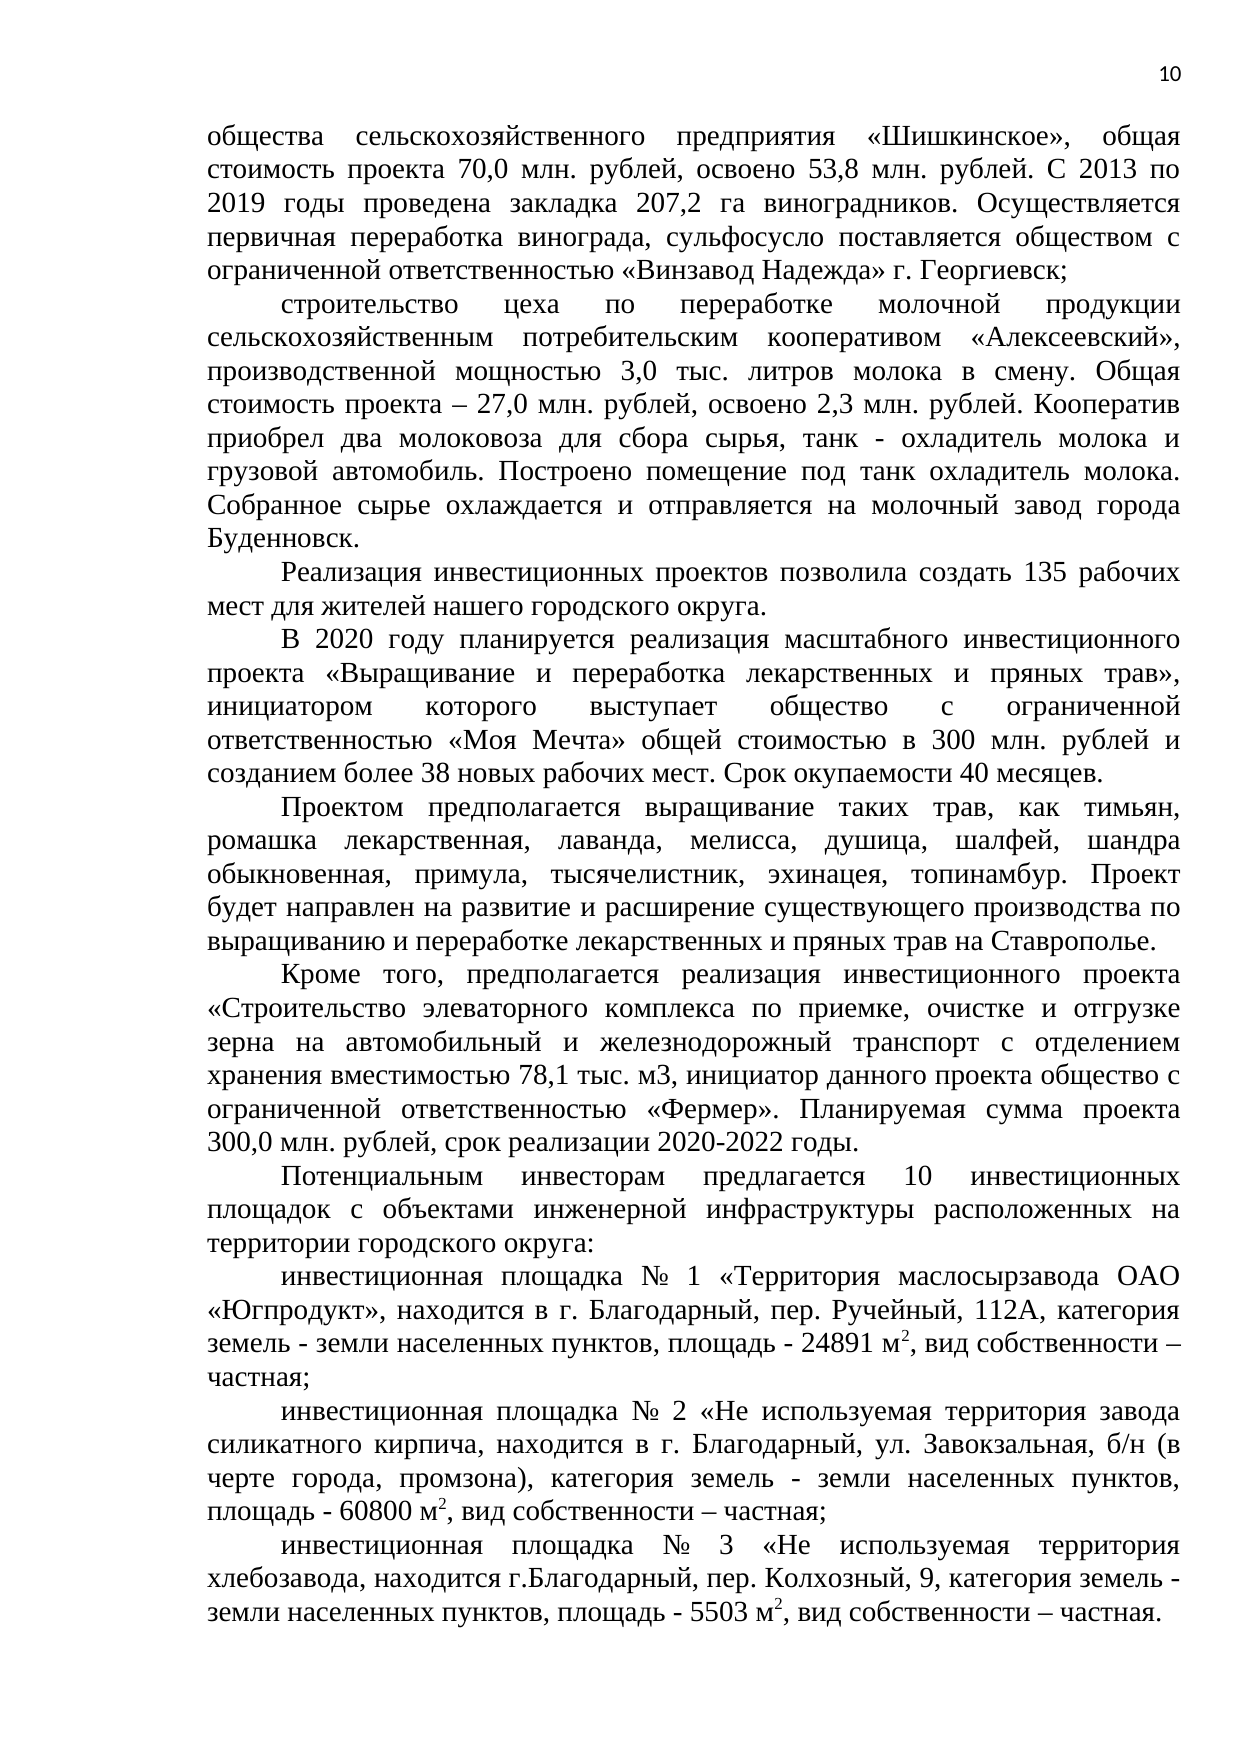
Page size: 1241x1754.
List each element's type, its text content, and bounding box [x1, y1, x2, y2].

text инвестиционная площадка № 1 «Территория маслосырзавода ОАО «Югпродукт», находится в г. Благодарный, пер. Ручейный, 112А, категория земель - земли населенных пунктов, площадь - 24891 м2, вид собственности – частная; [207, 1258, 1181, 1393]
text инвестиционная площадка № 2 «Не используемая территория завода силикатного кирпича, находится в г. Благодарный, ул. Завокзальная, б/н (в черте города, промзона), категория земель - земли населенных пунктов, площадь - 60800 м2, вид собственности – частная; [207, 1393, 1181, 1527]
text инвестиционная площадка № 3 «Не используемая территория хлебозавода, находится г.Благодарный, пер. Колхозный, 9, категория земель - земли населенных пунктов, площадь - 5503 м2, вид собственности – частная. [207, 1527, 1181, 1627]
text Реализация инвестиционных проектов позволила создать 135 рабочих мест для жителей нашего городского округа. [207, 554, 1181, 621]
text Кроме того, предполагается реализация инвестиционного проекта «Строительство элеваторного комплекса по приемке, очистке и отгрузке зерна на автомобильный и железнодорожный транспорт с отделением хранения вместимостью 78,1 тыс. м3, инициатор данного проекта общество с ограниченной ответственностью «Фермер». Планируемая сумма проекта 300,0 млн. рублей, срок реализации 2020-2022 годы. [207, 957, 1181, 1158]
text Проектом предполагается выращивание таких трав, как тимьян, ромашка лекарственная, лаванда, мелисса, душица, шалфей, шандра обыкновенная, примула, тысячелистник, эхинацея, топинамбур. Проект будет направлен на развитие и расширение существующего производства по выращиванию и переработке лекарственных и пряных трав на Ставрополье. [207, 789, 1181, 957]
text В 2020 году планируется реализация масштабного инвестиционного проекта «Выращивание и переработка лекарственных и пряных трав», инициатором которого выступает общество с ограниченной ответственностью «Моя Мечта» общей стоимостью в 300 млн. рублей и созданием более 38 новых рабочих мест. Срок окупаемости 40 месяцев. [207, 621, 1181, 789]
text Потенциальным инвесторам предлагается 10 инвестиционных площадок с объектами инженерной инфраструктуры расположенных на территории городского округа: [207, 1158, 1181, 1258]
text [207, 118, 1181, 286]
text строительство цеха по переработке молочной продукции сельскохозяйственным потребительским кооперативом «Алексеевский», производственной мощностью 3,0 тыс. литров молока в смену. Общая стоимость проекта – 27,0 млн. рублей, освоено 2,3 млн. рублей. Кооператив приобрел два молоковоза для сбора сырья, танк - охладитель молока и грузовой автомобиль. Построено помещение под танк охладитель молока. Собранное сырье охлаждается и отправляется на молочный завод города Буденновск. [207, 286, 1181, 554]
